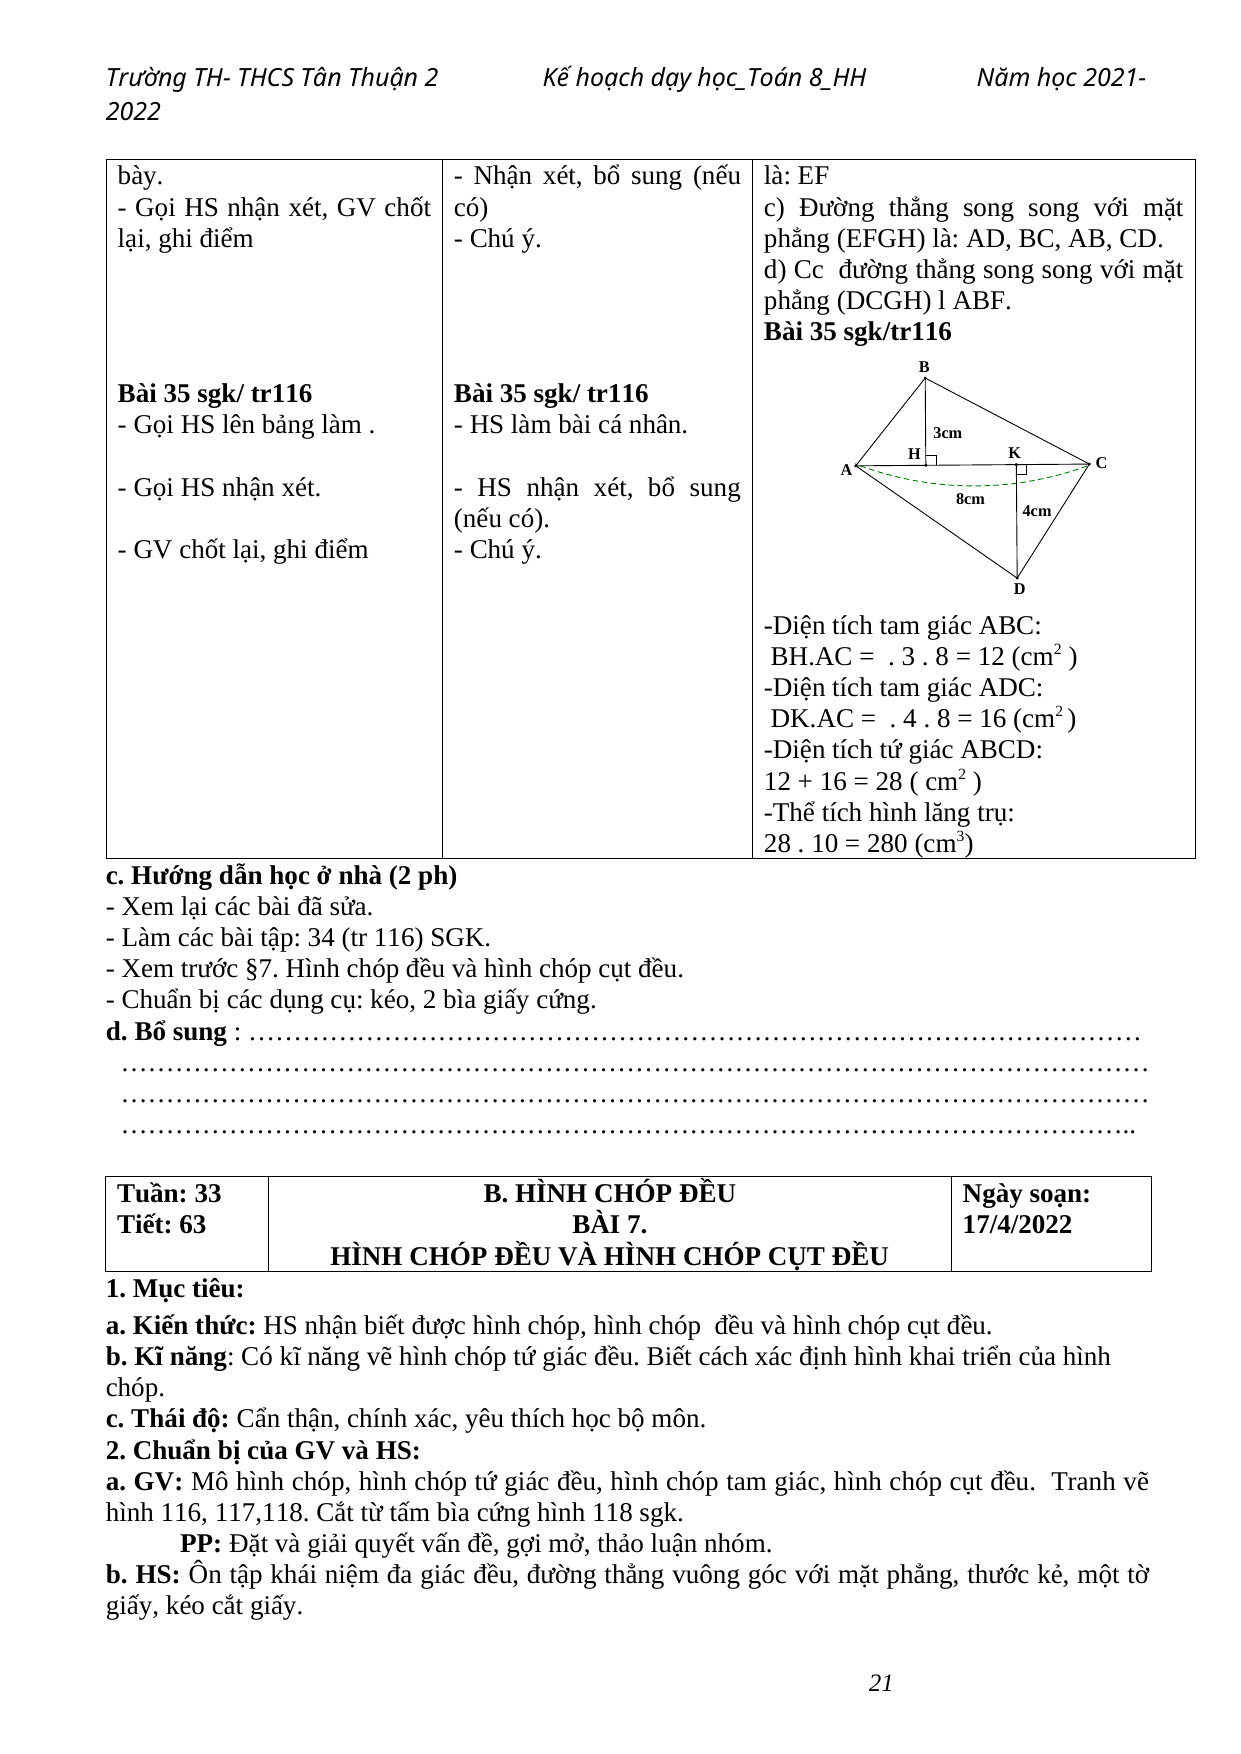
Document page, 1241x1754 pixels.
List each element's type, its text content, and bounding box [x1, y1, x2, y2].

text 1. Mục tiêu: [106, 1272, 1152, 1303]
text a. GV: Mô hình chóp, hình chóp tứ giác đều, hình chóp tam giác, hình chóp cụt đều. Tranh vẽ hình 116, 117,118. Cắt từ tấm bìa cứng hình 118 sgk. [106, 1465, 1152, 1527]
text a. Kiến thức: HS nhận biết được hình chóp, hình chóp đều và hình chóp cụt đều. [106, 1309, 1152, 1340]
text c. Hướng dẫn học ở nhà (2 ph) [106, 859, 1152, 890]
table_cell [753, 160, 1195, 858]
text PP: Đặt và giải quyết vấn đề, gợi mở, thảo luận nhóm. [106, 1527, 1152, 1558]
text b. HS: Ôn tập khái niệm đa giác đều, đường thẳng vuông góc với mặt phẳng, thước kẻ, một tờ giấy, kéo cắt giấy. [106, 1558, 1152, 1621]
text …………………………………………………………………………………………………………………………………………………………………………………………………………………………………………………………………………………………………………….. [120, 1046, 1152, 1139]
text d. Bổ sung : ……………………………………………………………………………………… [106, 1015, 1152, 1046]
table_header B. HÌNH CHÓP ĐỀU BÀI 7. HÌNH CHÓP ĐỀU VÀ HÌNH CHÓP CỤT ĐỀU [269, 1177, 951, 1271]
text b. Kĩ năng: Có kĩ năng vẽ hình chóp tứ giác đều. Biết cách xác định hình khai triển của hình chóp. [106, 1340, 1152, 1403]
text - Chuẩn bị các dụng cụ: kéo, 2 bìa giấy cứng. [106, 984, 1152, 1015]
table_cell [107, 160, 442, 858]
text c. Thái độ: Cẩn thận, chính xác, yêu thích học bộ môn. [106, 1403, 1152, 1434]
text 2. Chuẩn bị của GV và HS: [106, 1434, 1152, 1465]
table_header Tuần: 33 Tiết: 63 [106, 1177, 268, 1271]
text - Làm các bài tập: 34 (tr 116) SGK. [106, 921, 1152, 952]
text - Xem trước §7. Hình chóp đều và hình chóp cụt đều. [106, 952, 1152, 984]
table_header Ngày soạn: 17/4/2022 [952, 1177, 1151, 1271]
text - Xem lại các bài đã sửa. [106, 890, 1152, 921]
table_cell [443, 160, 752, 858]
